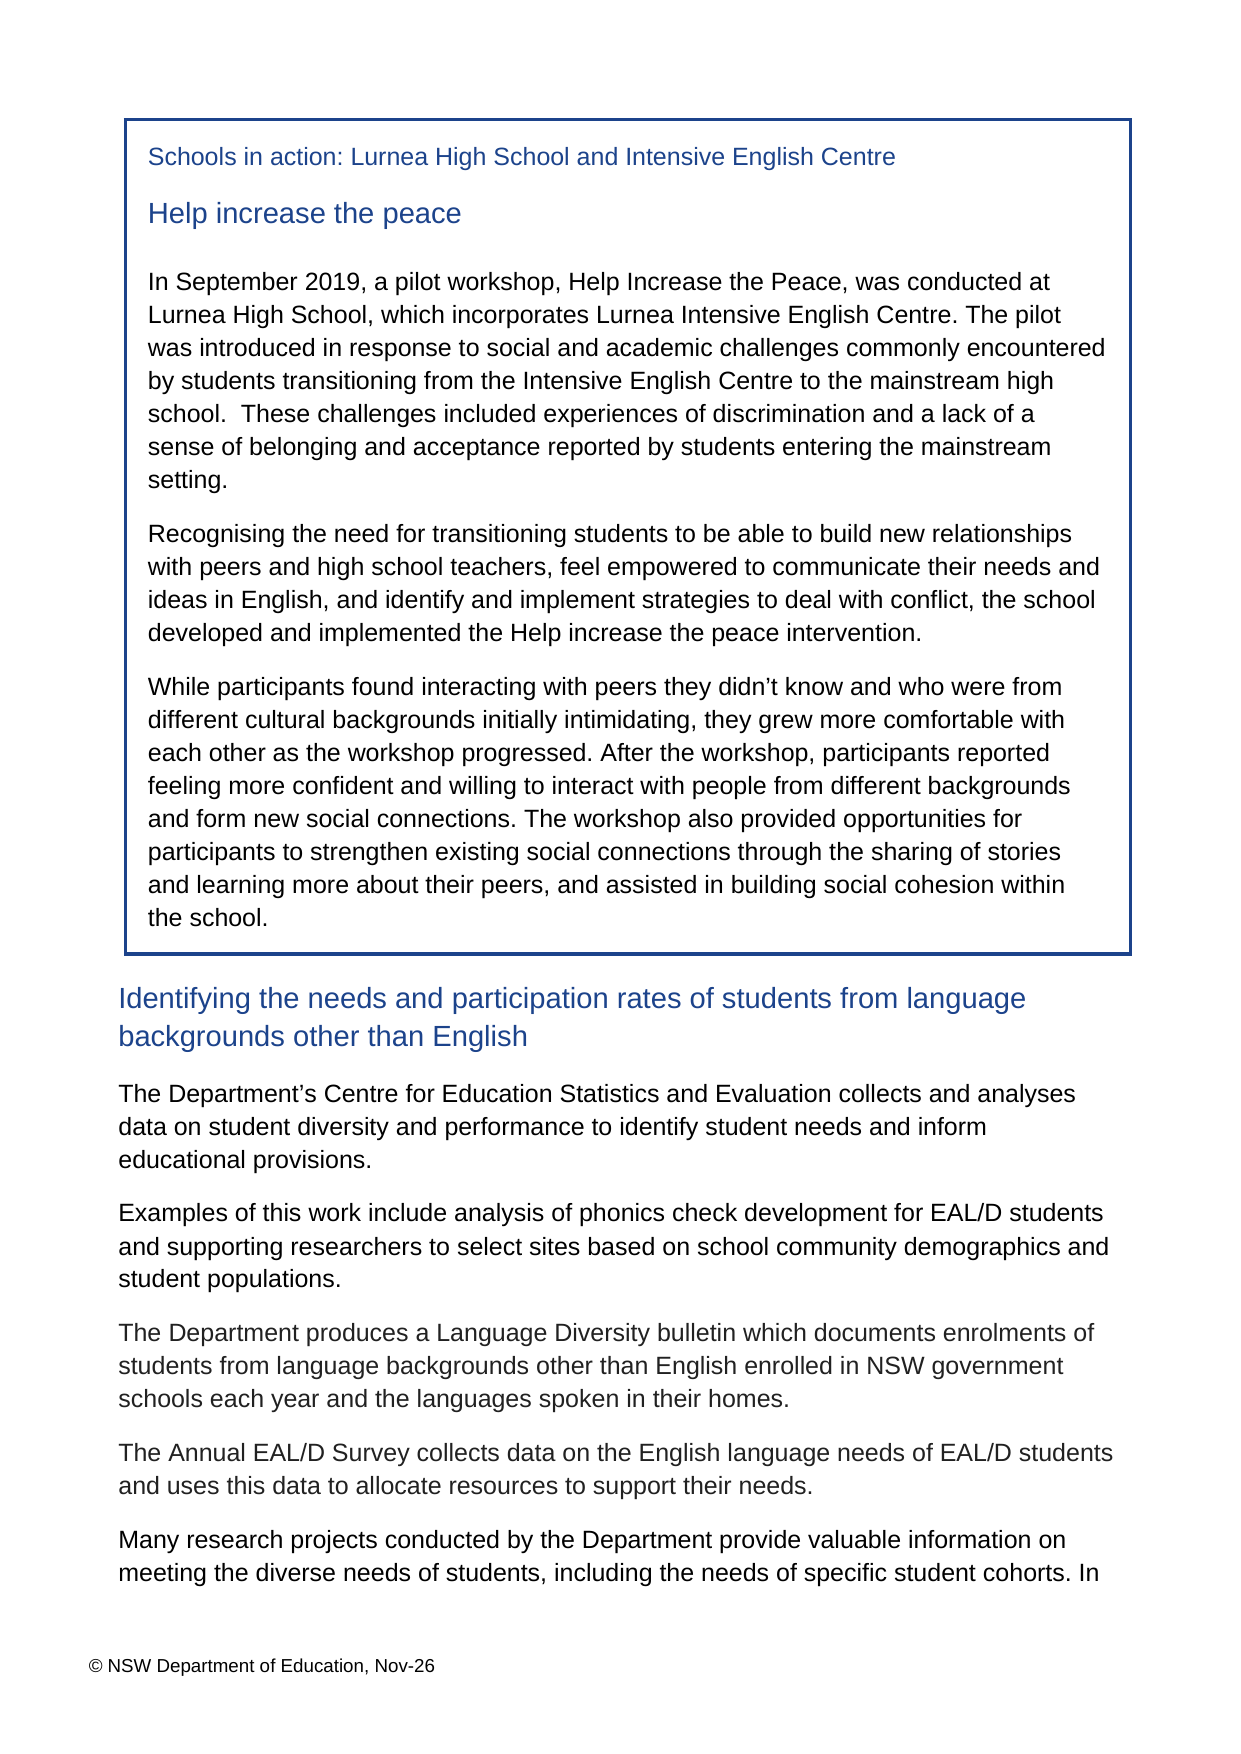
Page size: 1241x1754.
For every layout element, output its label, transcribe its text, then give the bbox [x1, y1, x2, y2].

text While participants found interacting with peers they didn’t know and who were from different cultural backgrounds initially intimidating, they grew more comfortable with each other as the workshop progressed. After the workshop, participants reported feeling more confident and willing to interact with people from different backgrounds and form new social connections. The workshop also provided opportunities for participants to strengthen existing social connections through the sharing of stories and learning more about their peers, and assisted in building social cohesion within the school. [127, 648, 1129, 952]
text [118, 1525, 1122, 1587]
text Examples of this work include analysis of phonics check development for EAL/D students and supporting researchers to select sites based on school community demographics and student populations. [118, 1198, 1122, 1293]
text The Annual EAL/D Survey collects data on the English language needs of EAL/D students and uses this data to allocate resources to support their needs. [118, 1438, 1122, 1500]
text Help increase the peace In September 2019, a pilot workshop, Help Increase the Peace, was conducted at Lurnea High School, which incorporates Lurnea Intensive English Centre. The pilot was introduced in response to social and academic challenges commonly encountered by students transitioning from the Intensive English Centre to the mainstream high school. These challenges included experiences of discrimination and a lack of a sense of belonging and acceptance reported by students entering the mainstream setting. [127, 172, 1129, 494]
text The Department’s Centre for Education Statistics and Evaluation collects and analyses data on student diversity and performance to identify student needs and inform educational provisions. [118, 1078, 1122, 1173]
text Schools in action: Lurnea High School and Intensive English Centre [127, 121, 1129, 171]
text Recognising the need for transitioning students to be able to build new relationships with peers and high school teachers, feel empowered to communicate their needs and ideas in English, and identify and implement strategies to deal with conflict, the school developed and implemented the Help increase the peace intervention. [127, 495, 1129, 647]
text The Department produces a Language Diversity bulletin which documents enrolments of students from language backgrounds other than English enrolled in NSW government schools each year and the languages spoken in their homes. [118, 1318, 1122, 1413]
subtitle Identifying the needs and participation rates of students from language backgrounds other than English [118, 981, 1122, 1053]
